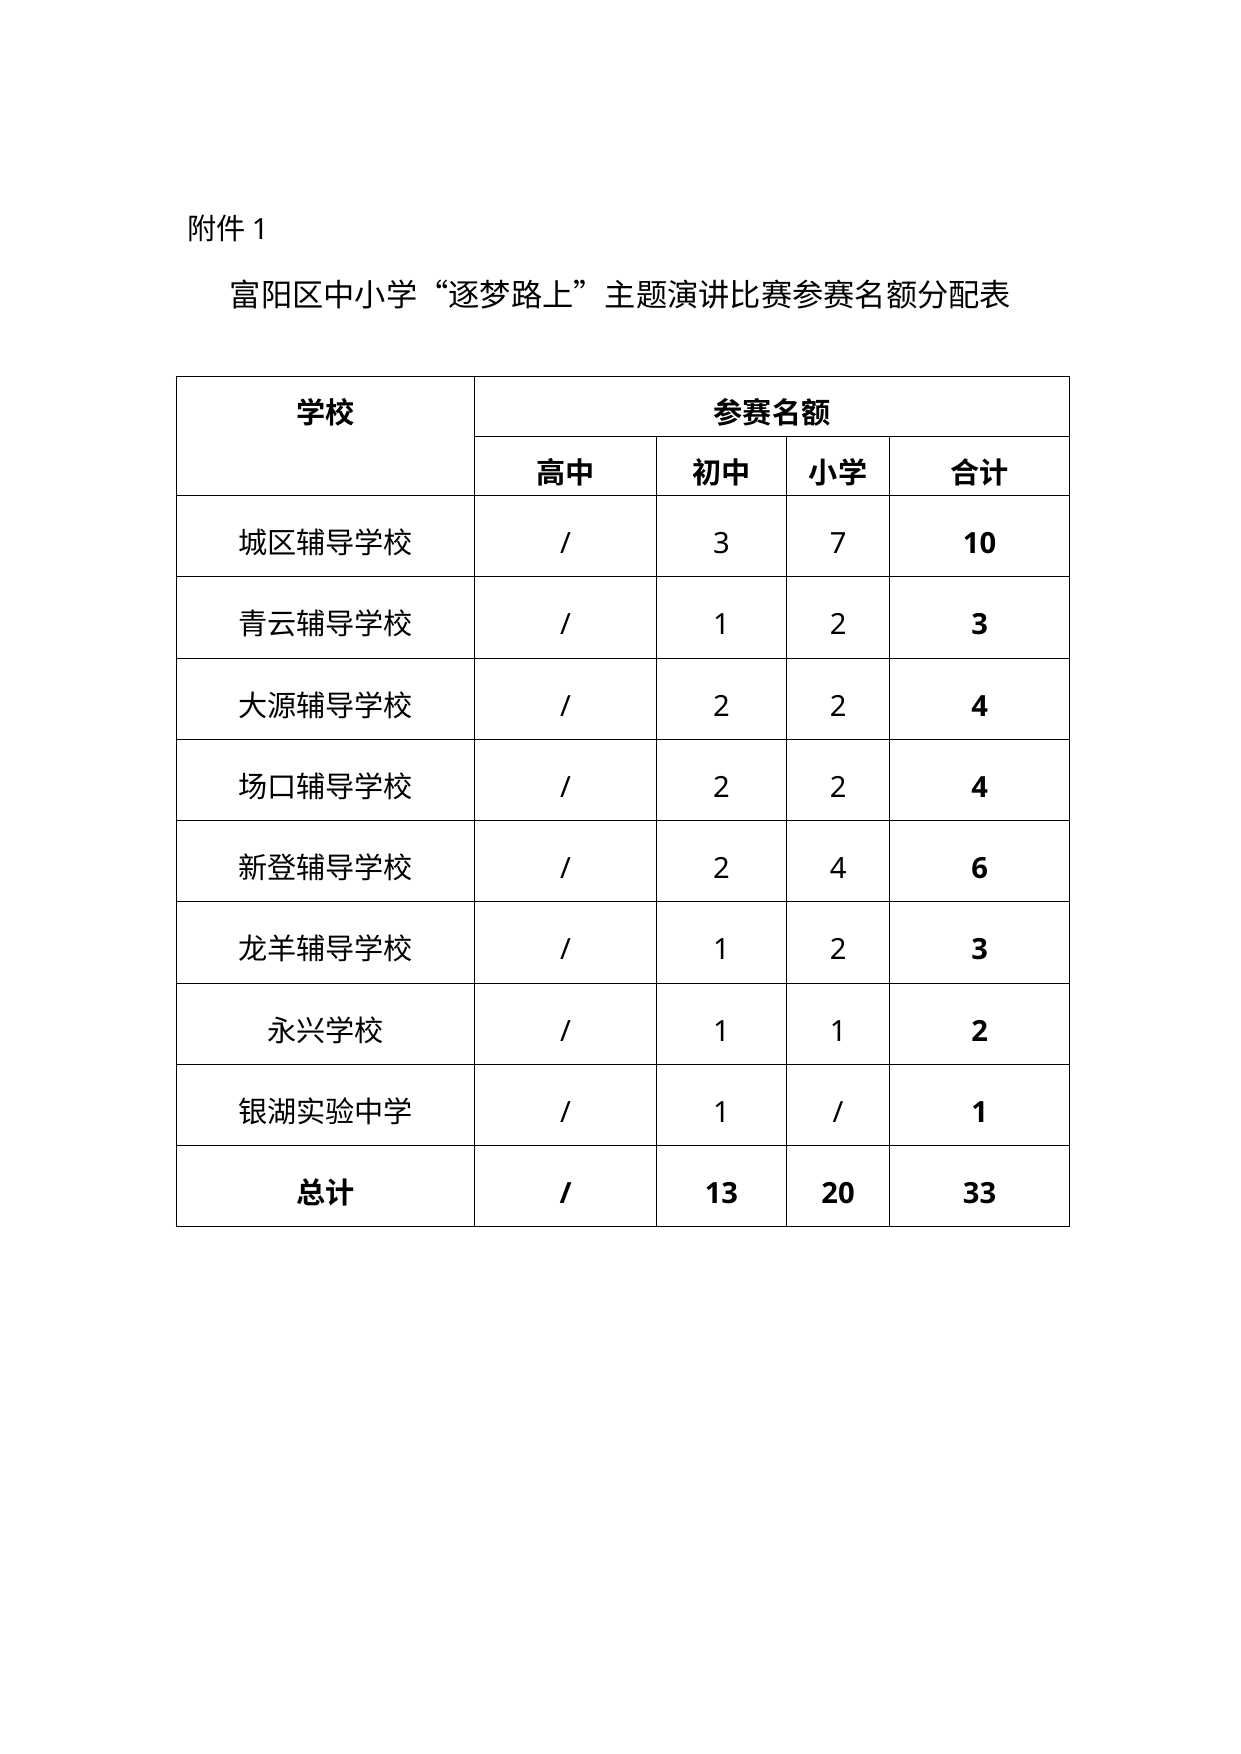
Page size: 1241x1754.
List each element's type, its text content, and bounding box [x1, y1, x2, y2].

table_cell 20 [787, 1146, 889, 1226]
table_cell 1 [787, 984, 889, 1064]
table_cell 大源辅导学校 [177, 659, 474, 739]
table_cell 新登辅导学校 [177, 821, 474, 901]
table_cell 2 [787, 577, 889, 657]
table_cell 4 [890, 659, 1069, 739]
table_cell / [475, 902, 656, 982]
table_cell 总计 [177, 1146, 474, 1226]
table_cell 2 [787, 740, 889, 820]
table_cell / [475, 659, 656, 739]
table_cell 高中 [475, 437, 656, 495]
table_cell 青云辅导学校 [177, 577, 474, 657]
table_cell 4 [890, 740, 1069, 820]
table_cell / [787, 1065, 889, 1145]
table_cell / [475, 1065, 656, 1145]
table_cell 1 [657, 577, 786, 657]
table_cell 3 [657, 496, 786, 576]
table_cell 2 [890, 984, 1069, 1064]
table_cell 合计 [890, 437, 1069, 495]
table_header 参赛名额 [475, 377, 1069, 436]
table_cell 2 [657, 659, 786, 739]
table_header 学校 [177, 377, 474, 495]
table_cell 2 [787, 659, 889, 739]
table_cell 永兴学校 [177, 984, 474, 1064]
table_cell / [475, 496, 656, 576]
table_cell 1 [657, 1065, 786, 1145]
table_cell 10 [890, 496, 1069, 576]
table_cell / [475, 1146, 656, 1226]
table_cell 初中 [657, 437, 786, 495]
table_cell 4 [787, 821, 889, 901]
table_cell 场口辅导学校 [177, 740, 474, 820]
text 富阳区中小学“逐梦路上”主题演讲比赛参赛名额分配表 [187, 259, 1053, 318]
table_cell 2 [657, 740, 786, 820]
table_cell 2 [787, 902, 889, 982]
table_cell 2 [657, 821, 786, 901]
table_cell / [475, 821, 656, 901]
table_cell 小学 [787, 437, 889, 495]
table_cell 城区辅导学校 [177, 496, 474, 576]
table_cell / [475, 740, 656, 820]
text 附件1 [187, 194, 1053, 259]
table_cell 1 [657, 902, 786, 982]
table_cell 龙羊辅导学校 [177, 902, 474, 982]
table_cell 银湖实验中学 [177, 1065, 474, 1145]
table_cell / [475, 577, 656, 657]
table_cell 1 [890, 1065, 1069, 1145]
table_cell / [475, 984, 656, 1064]
table_cell 13 [657, 1146, 786, 1226]
table_cell 7 [787, 496, 889, 576]
table_cell 6 [890, 821, 1069, 901]
table_cell 1 [657, 984, 786, 1064]
table_cell 33 [890, 1146, 1069, 1226]
table_cell 3 [890, 577, 1069, 657]
table_cell 3 [890, 902, 1069, 982]
